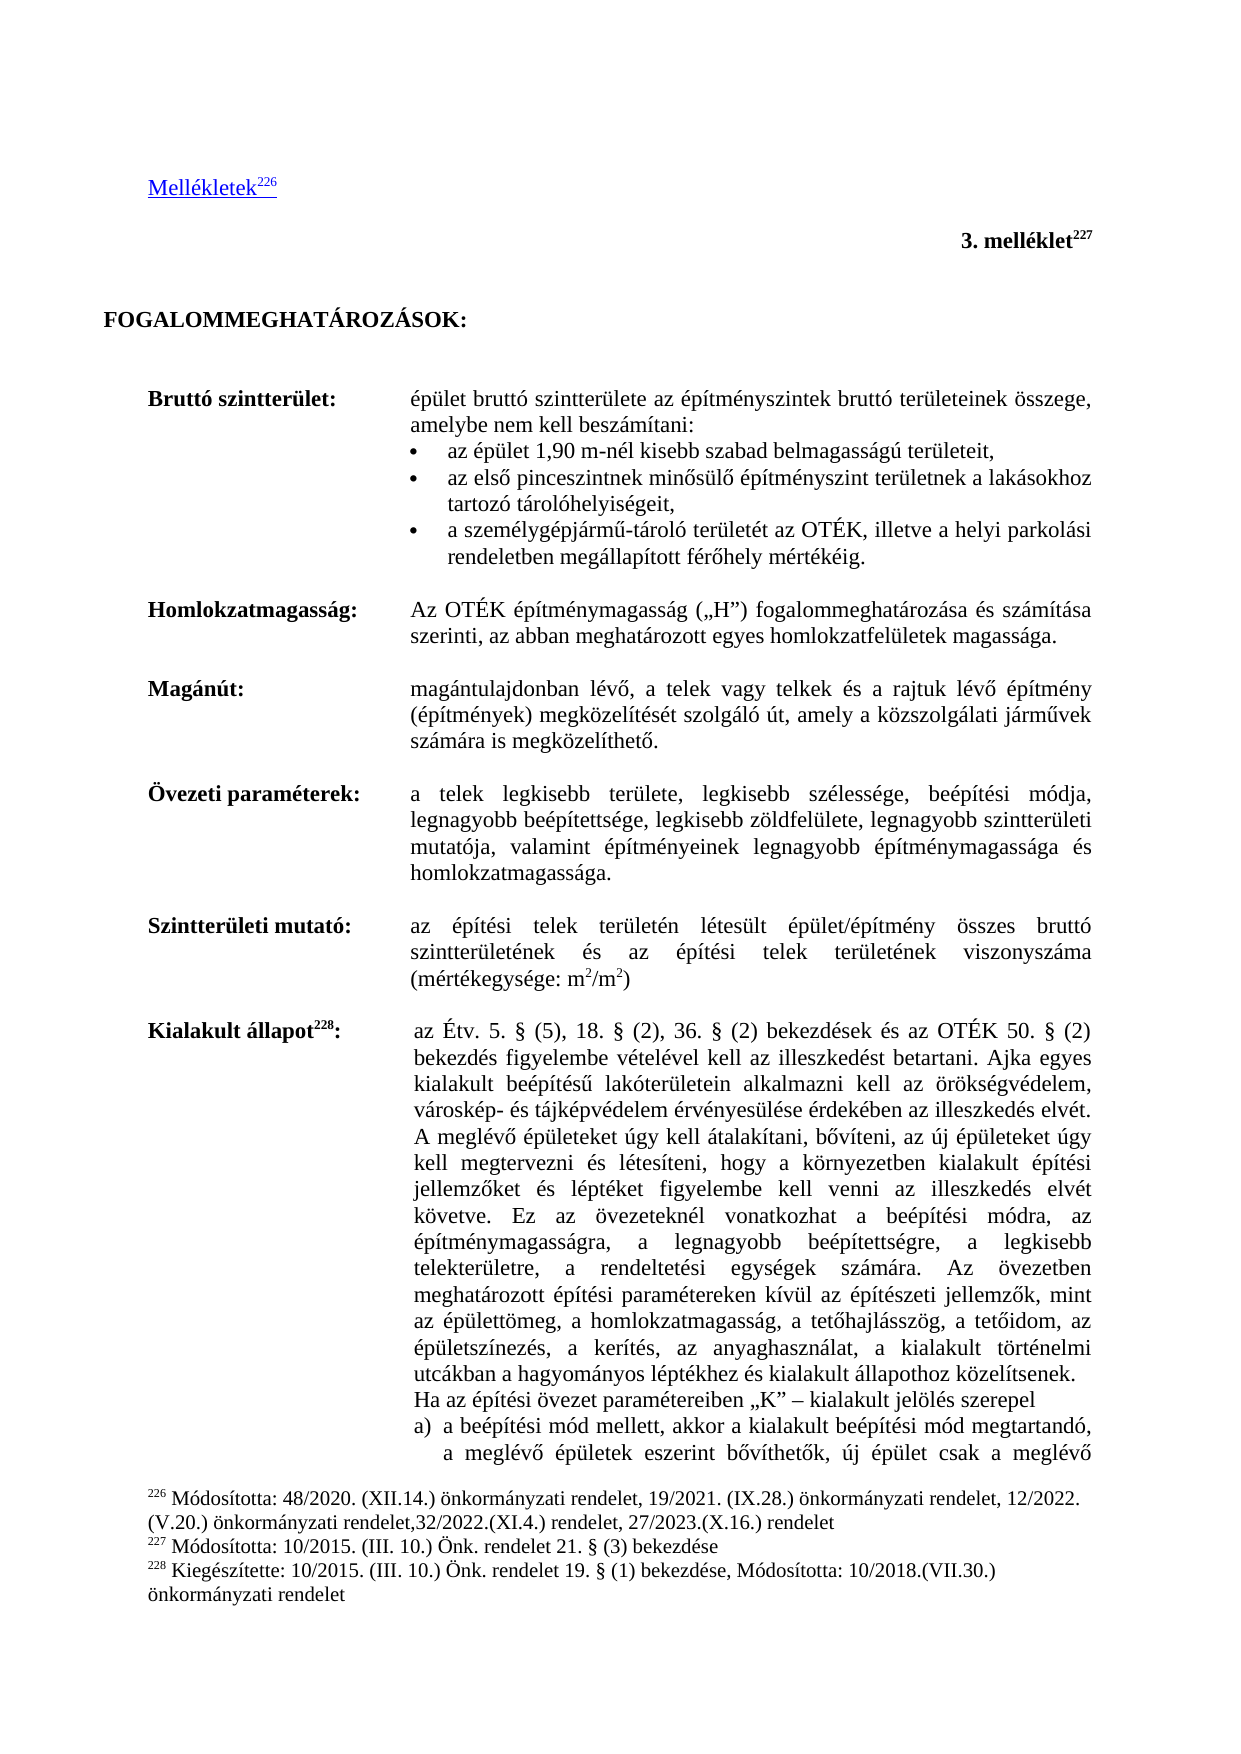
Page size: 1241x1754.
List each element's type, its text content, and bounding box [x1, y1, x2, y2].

text Ha az építési övezet paramétereiben „K” – kialakult jelölés szerepel [148, 1386, 1093, 1413]
text Mellékletek [148, 174, 1093, 200]
text FOGALOMMEGHATÁROZÁSOK: [103, 306, 1093, 332]
list az első pinceszintnek minősülő építményszint területnek a lakásokhoz tartozó tárolóhelyiségeit, [410, 464, 1093, 517]
text Homlokzatmagasság: Az OTÉK építménymagasság („H”) fogalommeghatározása és számítása szerinti, az abban meghatározott egyes homlokzatfelületek magassága. [148, 596, 1093, 648]
list a személygépjármű-tároló területét az OTÉK, illetve a helyi parkolási rendeletben megállapított férőhely mértékéig. [410, 517, 1093, 569]
text Magánút: magántulajdonban lévő, a telek vagy telkek és a rajtuk lévő építmény (építmények) megközelítését szolgáló út, amely a közszolgálati járművek számára is megközelíthető. [148, 675, 1093, 754]
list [413, 1413, 1093, 1465]
text Övezeti paraméterek: a telek legkisebb területe, legkisebb szélessége, beépítési módja, legnagyobb beépítettsége, legkisebb zöldfelülete, legnagyobb szintterületi mutatója, valamint építményeinek legnagyobb építménymagassága és homlokzatmagassága. [148, 780, 1093, 886]
list az épület 1,90 m-nél kisebb szabad belmagasságú területeit, [410, 437, 1093, 464]
text 3. melléklet [188, 227, 1093, 253]
text Bruttó szintterület: épület bruttó szintterülete az építményszintek bruttó területeinek összege, amelybe nem kell beszámítani: [148, 385, 1093, 437]
text Kialakult állapot: az Étv. 5. § (5), 18. § (2), 36. § (2) bekezdések és az OTÉK 50. § (2) bekezdés figyelembe vételével kell az illeszkedést betartani. Ajka egyes kialakult beépítésű lakóterületein alkalmazni kell az örökségvédelem, városkép- és tájképvédelem érvényesülése érdekében az illeszkedés elvét. A meglévő épületeket úgy kell átalakítani, bővíteni, az új épületeket úgy kell megtervezni és létesíteni, hogy a környezetben kialakult építési jellemzőket és léptéket figyelembe kell venni az illeszkedés elvét követve. Ez az övezeteknél vonatkozhat a beépítési módra, az építménymagasságra, a legnagyobb beépítettségre, a legkisebb telekterületre, a rendeltetési egységek számára. Az övezetben meghatározott építési paramétereken kívül az építészeti jellemzők, mint az épülettömeg, a homlokzatmagasság, a tetőhajlásszög, a tetőidom, az épületszínezés, a kerítés, az anyaghasználat, a kialakult történelmi utcákban a hagyományos léptékhez és kialakult állapothoz közelítsenek. [148, 1017, 1093, 1386]
text Szintterületi mutató: az építési telek területén létesült épület/építmény összes bruttó szintterületének és az építési telek területének viszonyszáma (mértékegysége: m2/m2) [148, 912, 1093, 991]
